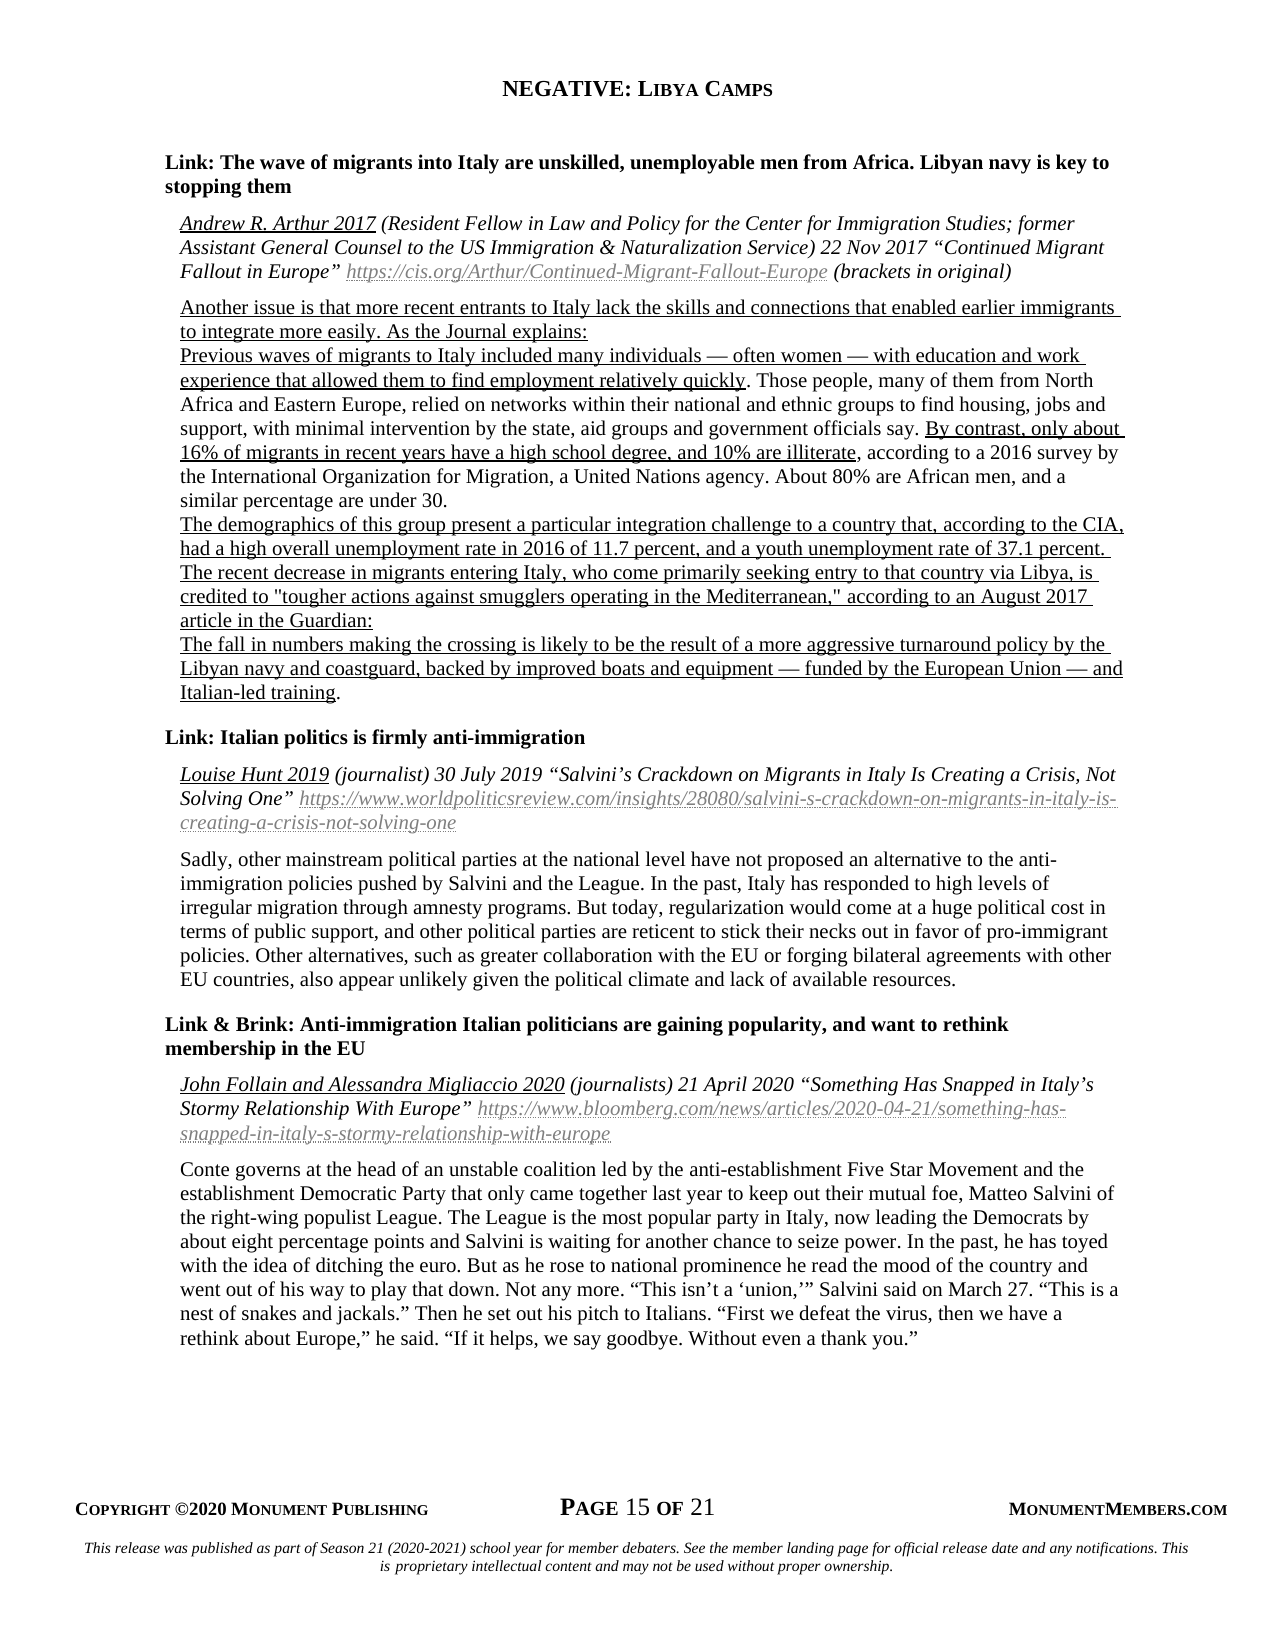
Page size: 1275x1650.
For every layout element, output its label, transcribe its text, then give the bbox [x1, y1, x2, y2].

text Link & Brink: Anti-immigration Italian politicians are gaining popularity, and want to rethink membership in the EU [165, 1012, 1125, 1060]
text Sadly, other mainstream political parties at the national level have not proposed an alternative to the anti-immigration policies pushed by Salvini and the League. In the past, Italy has responded to high levels of irregular migration through amnesty programs. But today, regularization would come at a huge political cost in terms of public support, and other political parties are reticent to stick their necks out in favor of pro-immigrant policies. Other alternatives, such as greater collaboration with the EU or forging bilateral agreements with other EU countries, also appear unlikely given the political climate and lack of available resources. [180, 846, 1125, 991]
text Louise Hunt 2019 (journalist) 30 July 2019 “Salvini’s Crackdown on Migrants in Italy Is Creating a Crisis, Not Solving One” https://www.worldpoliticsreview.com/insights/28080/salvini-s-crackdown-on-migrants-in-italy-is-creating-a-crisis-not-solving-one [180, 762, 1125, 834]
text John Follain and Alessandra Migliaccio 2020 (journalists) 21 April 2020 “Something Has Snapped in Italy’s Stormy Relationship With Europe” https://www.bloomberg.com/news/articles/2020-04-21/something-has-snapped-in-italy-s-stormy-relationship-with-europe [180, 1072, 1125, 1144]
text Link: The wave of migrants into Italy are unskilled, unemployable men from Africa. Libyan navy is key to stopping them [165, 150, 1125, 198]
text Conte governs at the head of an unstable coalition led by the anti-establishment Five Star Movement and the establishment Democratic Party that only came together last year to keep out their mutual foe, Matteo Salvini of the right-wing populist League. The League is the most popular party in Italy, now leading the Democrats by about eight percentage points and Salvini is waiting for another chance to seize power. In the past, he has toyed with the idea of ditching the euro. But as he rose to national prominence he read the mood of the country and went out of his way to play that down. Not any more. “This isn’t a ‘union,’” Salvini said on March 27. “This is a nest of snakes and jackals.” Then he set out his pitch to Italians. “First we defeat the virus, then we have a rethink about Europe,” he said. “If it helps, we say goodbye. Without even a thank you.” [180, 1157, 1125, 1349]
text Andrew R. Arthur 2017 (Resident Fellow in Law and Policy for the Center for Immigration Studies; former Assistant General Counsel to the US Immigration & Naturalization Service) 22 Nov 2017 “Continued Migrant Fallout in Europe” https://cis.org/Arthur/Continued-Migrant-Fallout-Europe (brackets in original) [180, 211, 1125, 283]
text Another issue is that more recent entrants to Italy lack the skills and connections that enabled earlier immigrants to integrate more easily. As the Journal explains: Previous waves of migrants to Italy included many individuals — often women — with education and work experience that allowed them to find employment relatively quickly. Those people, many of them from North Africa and Eastern Europe, relied on networks within their national and ethnic groups to find housing, jobs and support, with minimal intervention by the state, aid groups and government officials say. By contrast, only about 16% of migrants in recent years have a high school degree, and 10% are illiterate, according to a 2016 survey by the International Organization for Migration, a United Nations agency. About 80% are African men, and a similar percentage are under 30. The demographics of this group present a particular integration challenge to a country that, according to the CIA, had a high overall unemployment rate in 2016 of 11.7 percent, and a youth unemployment rate of 37.1 percent. The recent decrease in migrants entering Italy, who come primarily seeking entry to that country via Libya, is credited to "tougher actions against smugglers operating in the Mediterranean," according to an August 2017 article in the Guardian: The fall in numbers making the crossing is likely to be the result of a more aggressive turnaround policy by the Libyan navy and coastguard, backed by improved boats and equipment — funded by the European Union — and Italian-led training. [180, 295, 1125, 704]
text Link: Italian politics is firmly anti-immigration [165, 725, 1125, 749]
